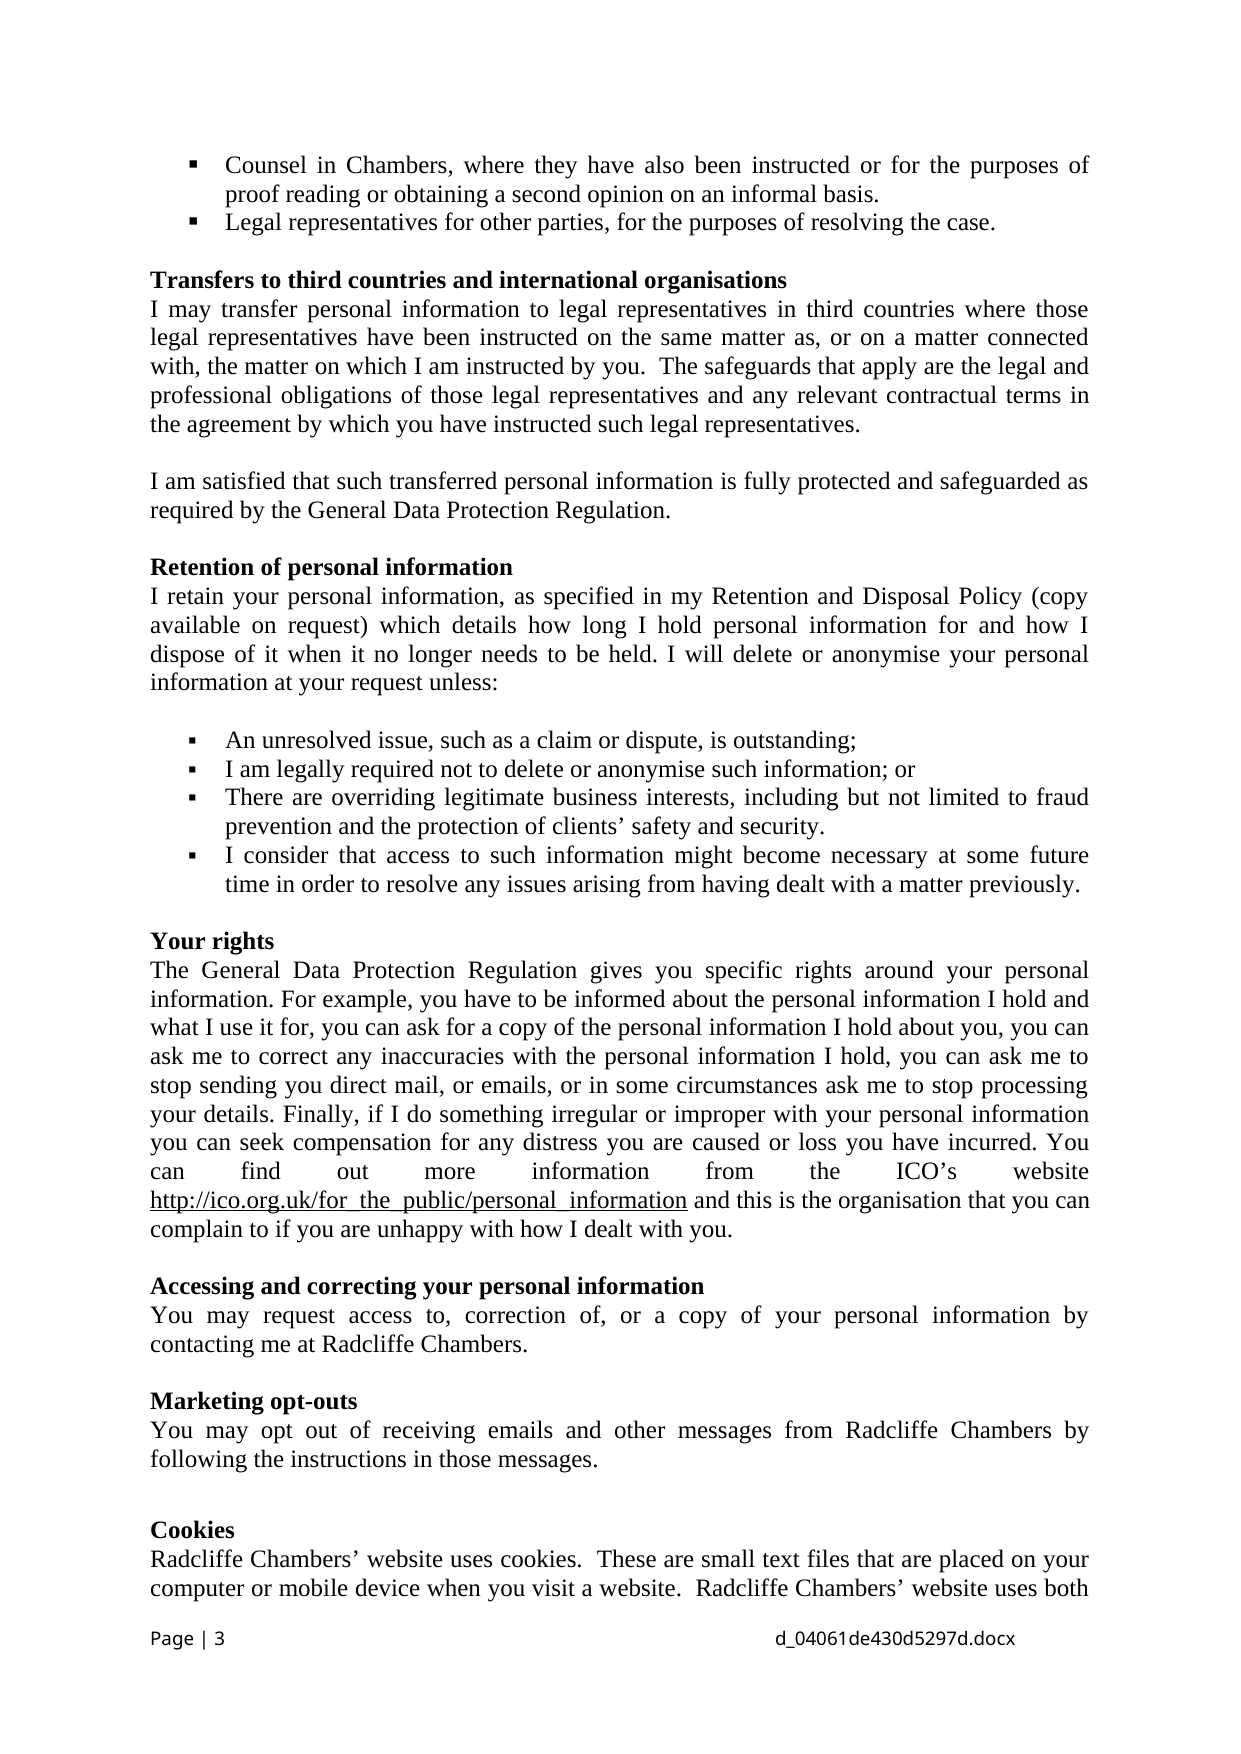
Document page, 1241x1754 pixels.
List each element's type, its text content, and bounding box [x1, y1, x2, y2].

list There are overriding legitimate business interests, including but not limited to fraud prevention and the protection of clients’ safety and security. [187, 782, 1090, 840]
list Counsel in Chambers, where they have also been instructed or for the purposes of proof reading or obtaining a second opinion on an informal basis. [187, 150, 1090, 207]
list I am legally required not to delete or anonymise such information; or [187, 754, 1090, 782]
subtitle Marketing opt-outs [150, 1386, 1090, 1415]
list I consider that access to such information might become necessary at some future time in order to resolve any issues arising from having dealt with a matter previously. [187, 840, 1090, 897]
text I am satisfied that such transferred personal information is fully protected and safeguarded as required by the General Data Protection Regulation. [150, 466, 1090, 524]
subtitle Accessing and correcting your personal information [150, 1271, 1090, 1300]
text I may transfer personal information to legal representatives in third countries where those legal representatives have been instructed on the same matter as, or on a matter connected with, the matter on which I am instructed by you. The safeguards that apply are the legal and professional obligations of those legal representatives and any relevant contractual terms in the agreement by which you have instructed such legal representatives. [150, 294, 1090, 437]
text I retain your personal information, as specified in my Retention and Disposal Policy (copy available on request) which details how long I hold personal information for and how I dispose of it when it no longer needs to be held. I will delete or anonymise your personal information at your request unless: [150, 581, 1090, 696]
subtitle Your rights [150, 926, 1090, 955]
text The General Data Protection Regulation gives you specific rights around your personal information. For example, you have to be informed about the personal information I hold and what I use it for, you can ask for a copy of the personal information I hold about you, you can ask me to correct any inaccuracies with the personal information I hold, you can ask me to stop sending you direct mail, or emails, or in some circumstances ask me to stop processing your details. Finally, if I do something irregular or improper with your personal information you can seek compensation for any distress you are caused or loss you have incurred. You can find out more information from the ICO’s website http://ico.org.uk/for_the_public/personal_information and this is the organisation that you can complain to if you are unhappy with how I dealt with you. [150, 955, 1090, 1242]
subtitle Transfers to third countries and international organisations [150, 265, 1090, 294]
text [150, 1544, 1090, 1602]
subtitle Cookies [150, 1516, 1090, 1544]
list Legal representatives for other parties, for the purposes of resolving the case. [187, 207, 1090, 236]
text You may opt out of receiving emails and other messages from Radcliffe Chambers by following the instructions in those messages. [150, 1415, 1090, 1472]
text Retention of personal information [150, 552, 1090, 581]
list An unresolved issue, such as a claim or dispute, is outstanding; [187, 725, 1090, 754]
text You may request access to, correction of, or a copy of your personal information by contacting me at Radcliffe Chambers. [150, 1300, 1090, 1357]
